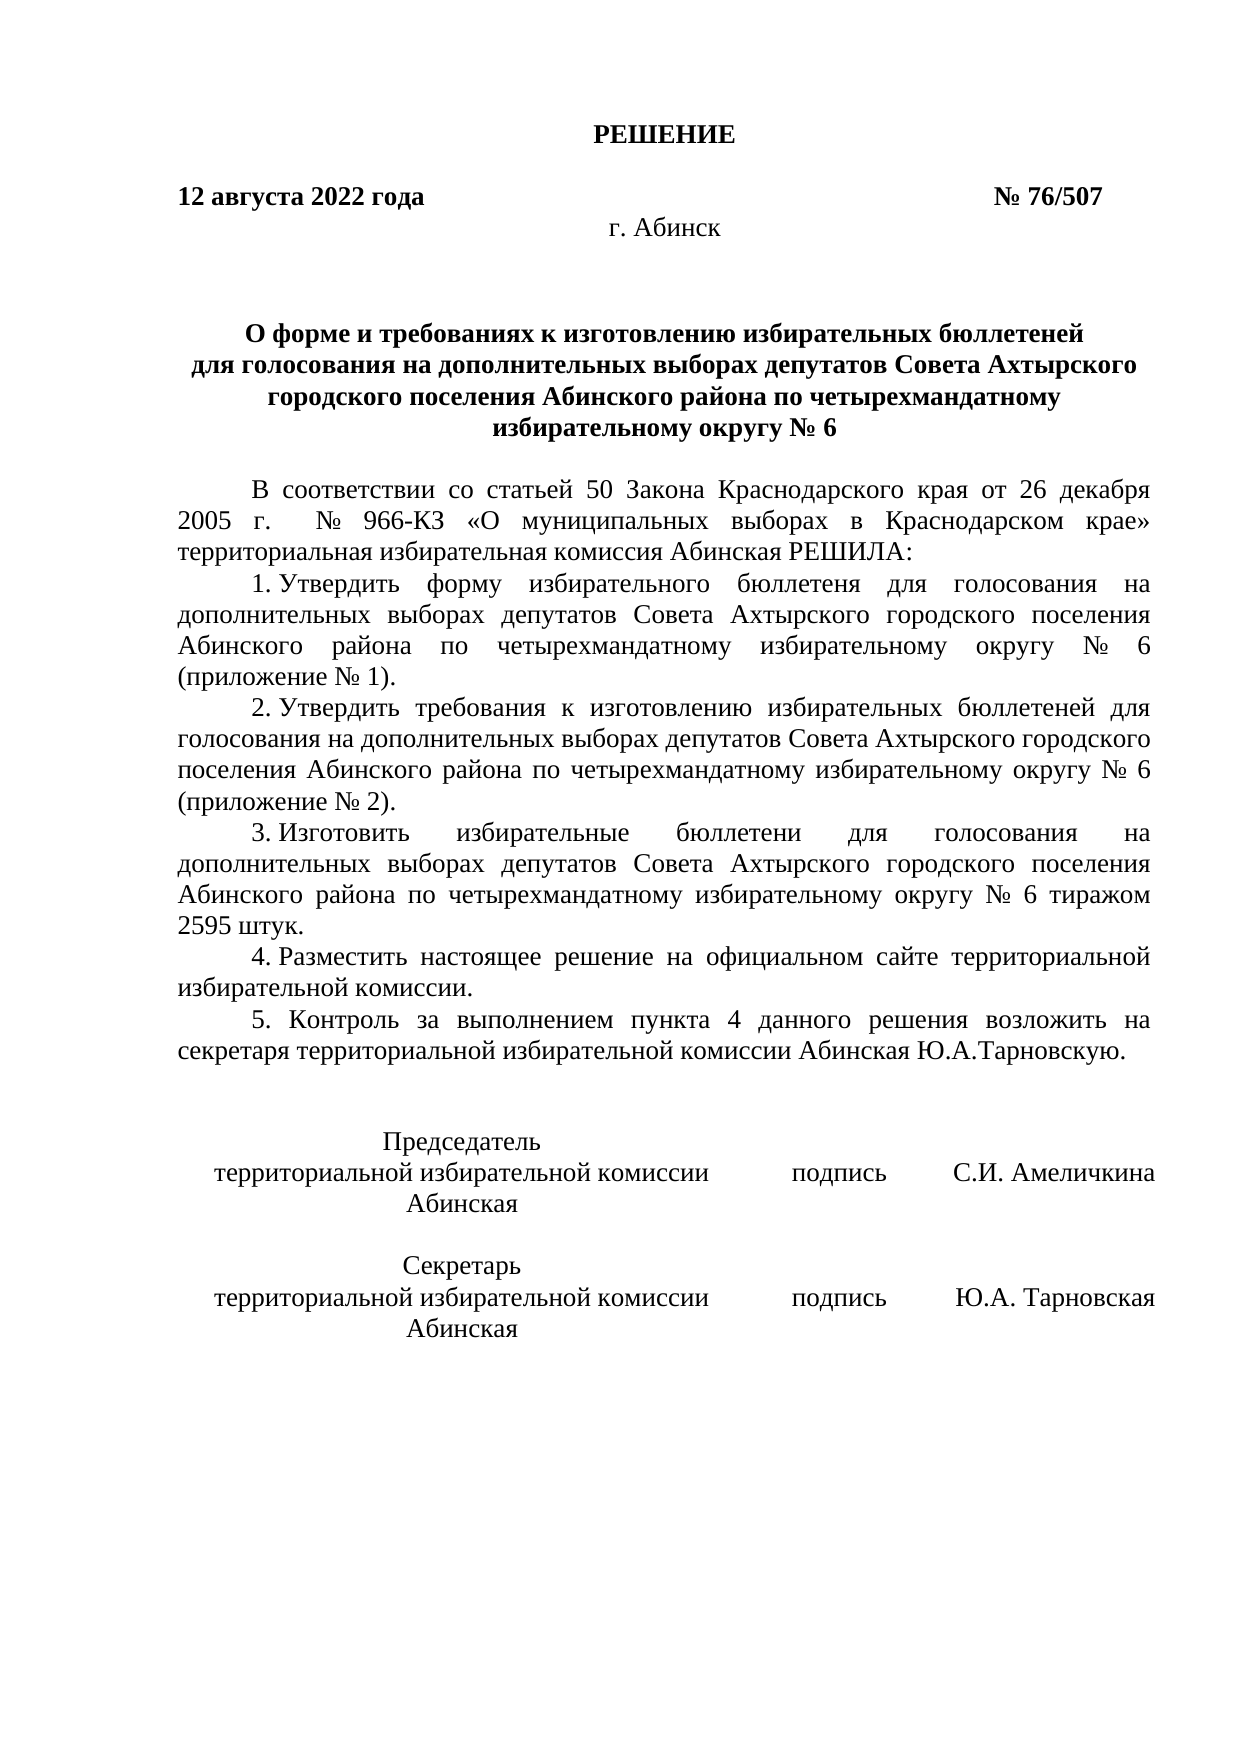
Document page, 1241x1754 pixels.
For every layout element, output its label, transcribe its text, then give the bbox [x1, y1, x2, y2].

table_header Председатель территориальной избирательной комиссии Абинская [166, 1125, 757, 1249]
table_cell Ю.А. Тарновская [921, 1250, 1167, 1368]
text для голосования на дополнительных выборах депутатов Совета Ахтырского городского поселения Абинского района по четырехмандатному избирательному округу № 6 [177, 349, 1152, 442]
text 4. Разместить настоящее решение на официальном сайте территориальной избирательной комиссии. [177, 940, 1152, 1003]
table_header подпись [758, 1125, 921, 1249]
text 2. Утвердить требования к изготовлению избирательных бюллетеней для голосования на дополнительных выборах депутатов Совета Ахтырского городского поселения Абинского района по четырехмандатному избирательному округу № 6 (приложение № 2). [177, 691, 1152, 816]
table_cell подпись [758, 1250, 921, 1368]
text В соответствии со статьей 50 Закона Краснодарского края от 26 декабря 2005 г. № 966-КЗ «О муниципальных выборах в Краснодарском крае» территориальная избирательная комиссия Абинская РЕШИЛА: [177, 473, 1152, 567]
text 5. Контроль за выполнением пункта 4 данного решения возложить на секретаря территориальной избирательной комиссии Абинская Ю.А.Тарновскую. [177, 1003, 1152, 1065]
table_header С.И. Амеличкина [921, 1125, 1167, 1249]
text О форме и требованиях к изготовлению избирательных бюллетеней [177, 317, 1152, 349]
text РЕШЕНИЕ [177, 118, 1152, 149]
text 3. Изготовить избирательные бюллетени для голосования на дополнительных выборах депутатов Совета Ахтырского городского поселения Абинского района по четырехмандатному избирательному округу № 6 тиражом 2595 штук. [177, 816, 1152, 940]
text г. Абинск [177, 212, 1152, 243]
text 12 августа 2022 года № 76/507 [177, 180, 1152, 212]
text 1. Утвердить форму избирательного бюллетеня для голосования на дополнительных выборах депутатов Совета Ахтырского городского поселения Абинского района по четырехмандатному избирательному округу № 6 (приложение № 1). [177, 567, 1152, 691]
table_cell Секретарь территориальной избирательной комиссии Абинская [166, 1250, 757, 1368]
